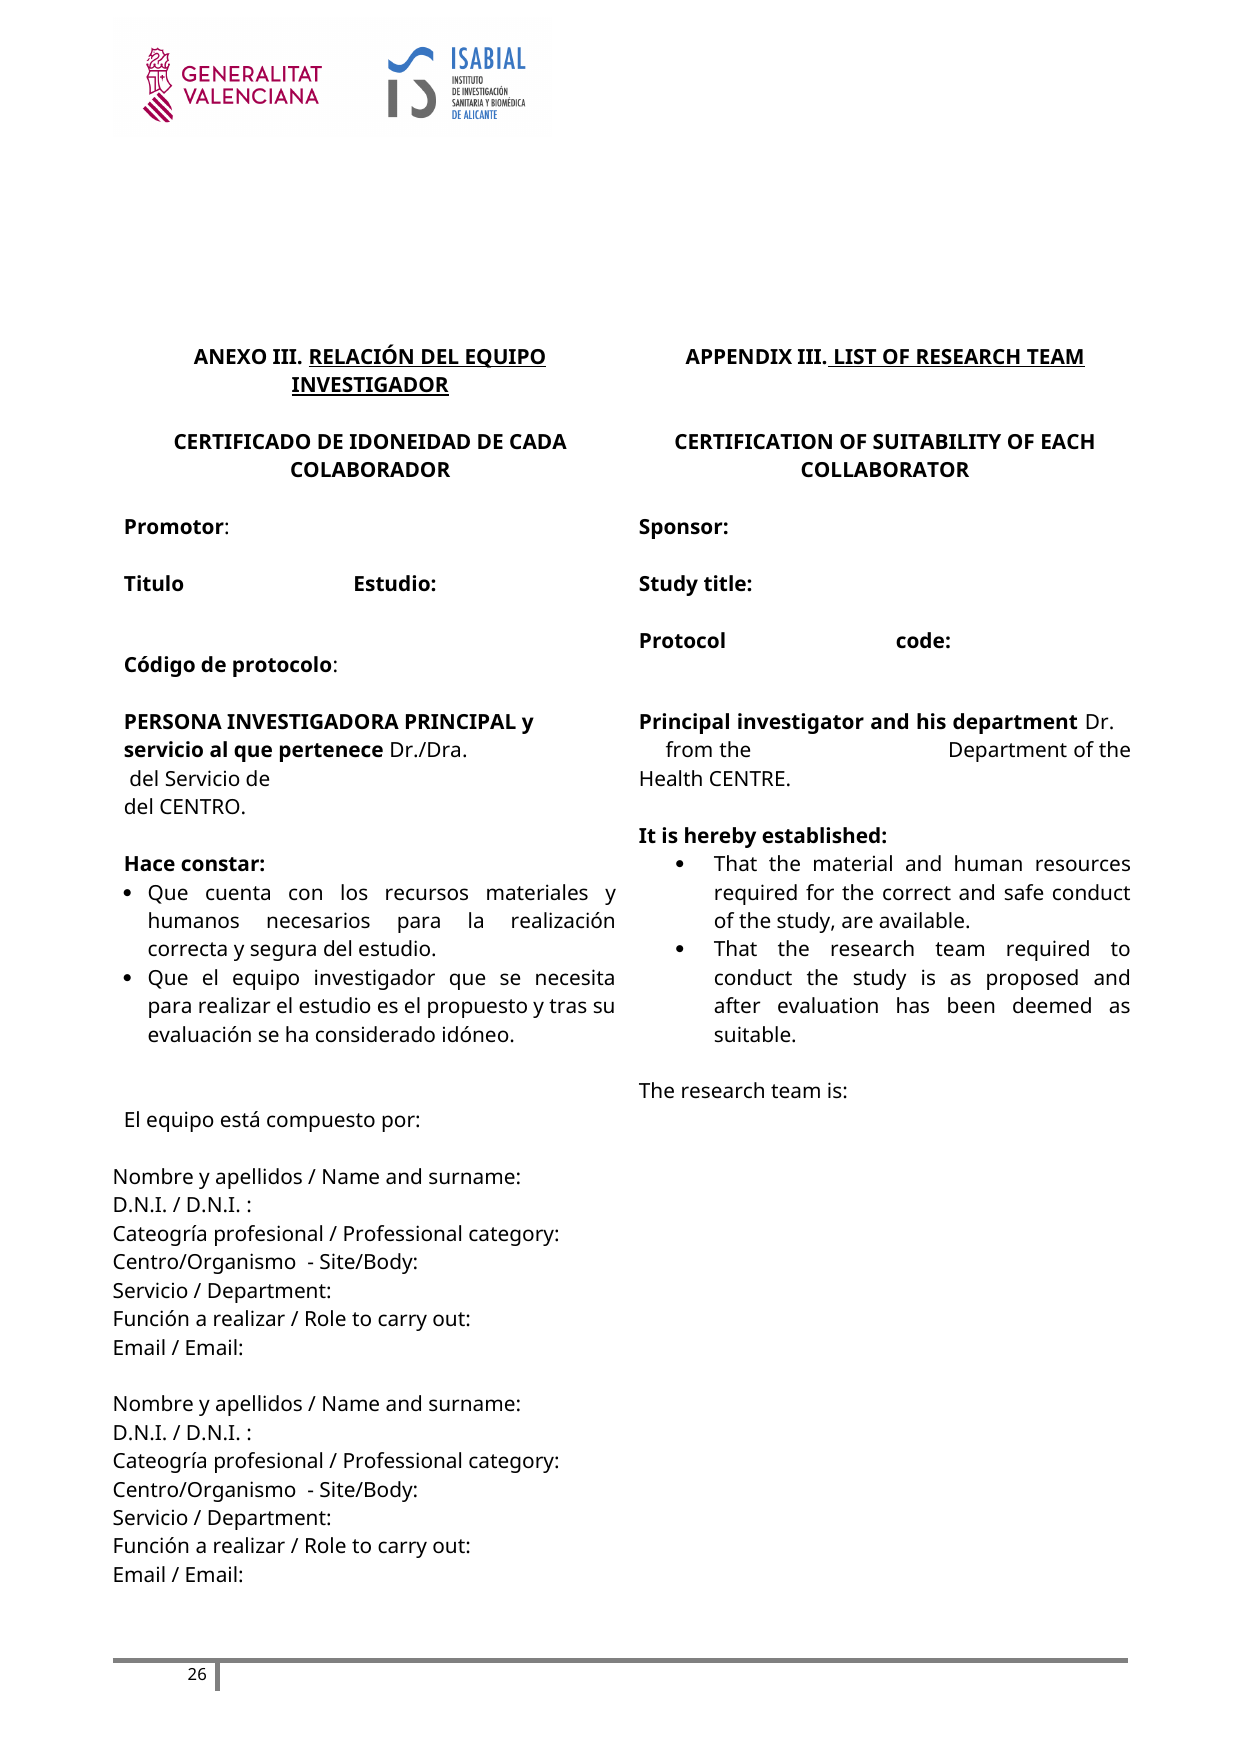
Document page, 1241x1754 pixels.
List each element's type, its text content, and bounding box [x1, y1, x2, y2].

picture [112, 17, 553, 137]
text Email / Email: [112, 1560, 1128, 1588]
text Servicio / Department: [112, 1276, 1128, 1304]
text Centro/Organismo - Site/Body: [112, 1475, 1128, 1503]
text D.N.I. / D.N.I. : [112, 1418, 1128, 1446]
table_header APPENDIX III. LIST OF RESEARCH TEAM CERTIFICATION OF SUITABILITY OF EACH COLLABORATOR Sponsor: Study title: Protocol code: Principal investigator and his department Dr. from the Department of the Health CENTRE. It is hereby established: That the material and human resources required for the correct and safe conduct of the study, are available. That the research team required to conduct the study is as proposed and after evaluation has been deemed as suitable. The research team is: [628, 342, 1142, 1133]
text Servicio / Department: [112, 1503, 1128, 1532]
table_header ANEXO III. RELACIÓN DEL EQUIPO INVESTIGADOR CERTIFICADO DE IDONEIDAD DE CADA COLABORADOR Promotor: Titulo Estudio: Código de protocolo: PERSONA INVESTIGADORA PRINCIPAL y servicio al que pertenece Dr./Dra. del Servicio de del CENTRO. Hace constar: Que cuenta con los recursos materiales y humanos necesarios para la realización correcta y segura del estudio. Que el equipo investigador que se necesita para realizar el estudio es el propuesto y tras su evaluación se ha considerado idóneo. El equipo está compuesto por: [113, 342, 627, 1133]
text D.N.I. / D.N.I. : [112, 1190, 1128, 1219]
text Nombre y apellidos / Name and surname: [112, 1162, 1128, 1190]
text Cateogría profesional / Professional category: [112, 1446, 1128, 1475]
text Función a realizar / Role to carry out: [112, 1304, 1128, 1333]
text Función a realizar / Role to carry out: [112, 1532, 1128, 1560]
text Nombre y apellidos / Name and surname: [112, 1389, 1128, 1418]
text Cateogría profesional / Professional category: [112, 1219, 1128, 1247]
text Centro/Organismo - Site/Body: [112, 1247, 1128, 1276]
text Email / Email: [112, 1333, 1128, 1361]
